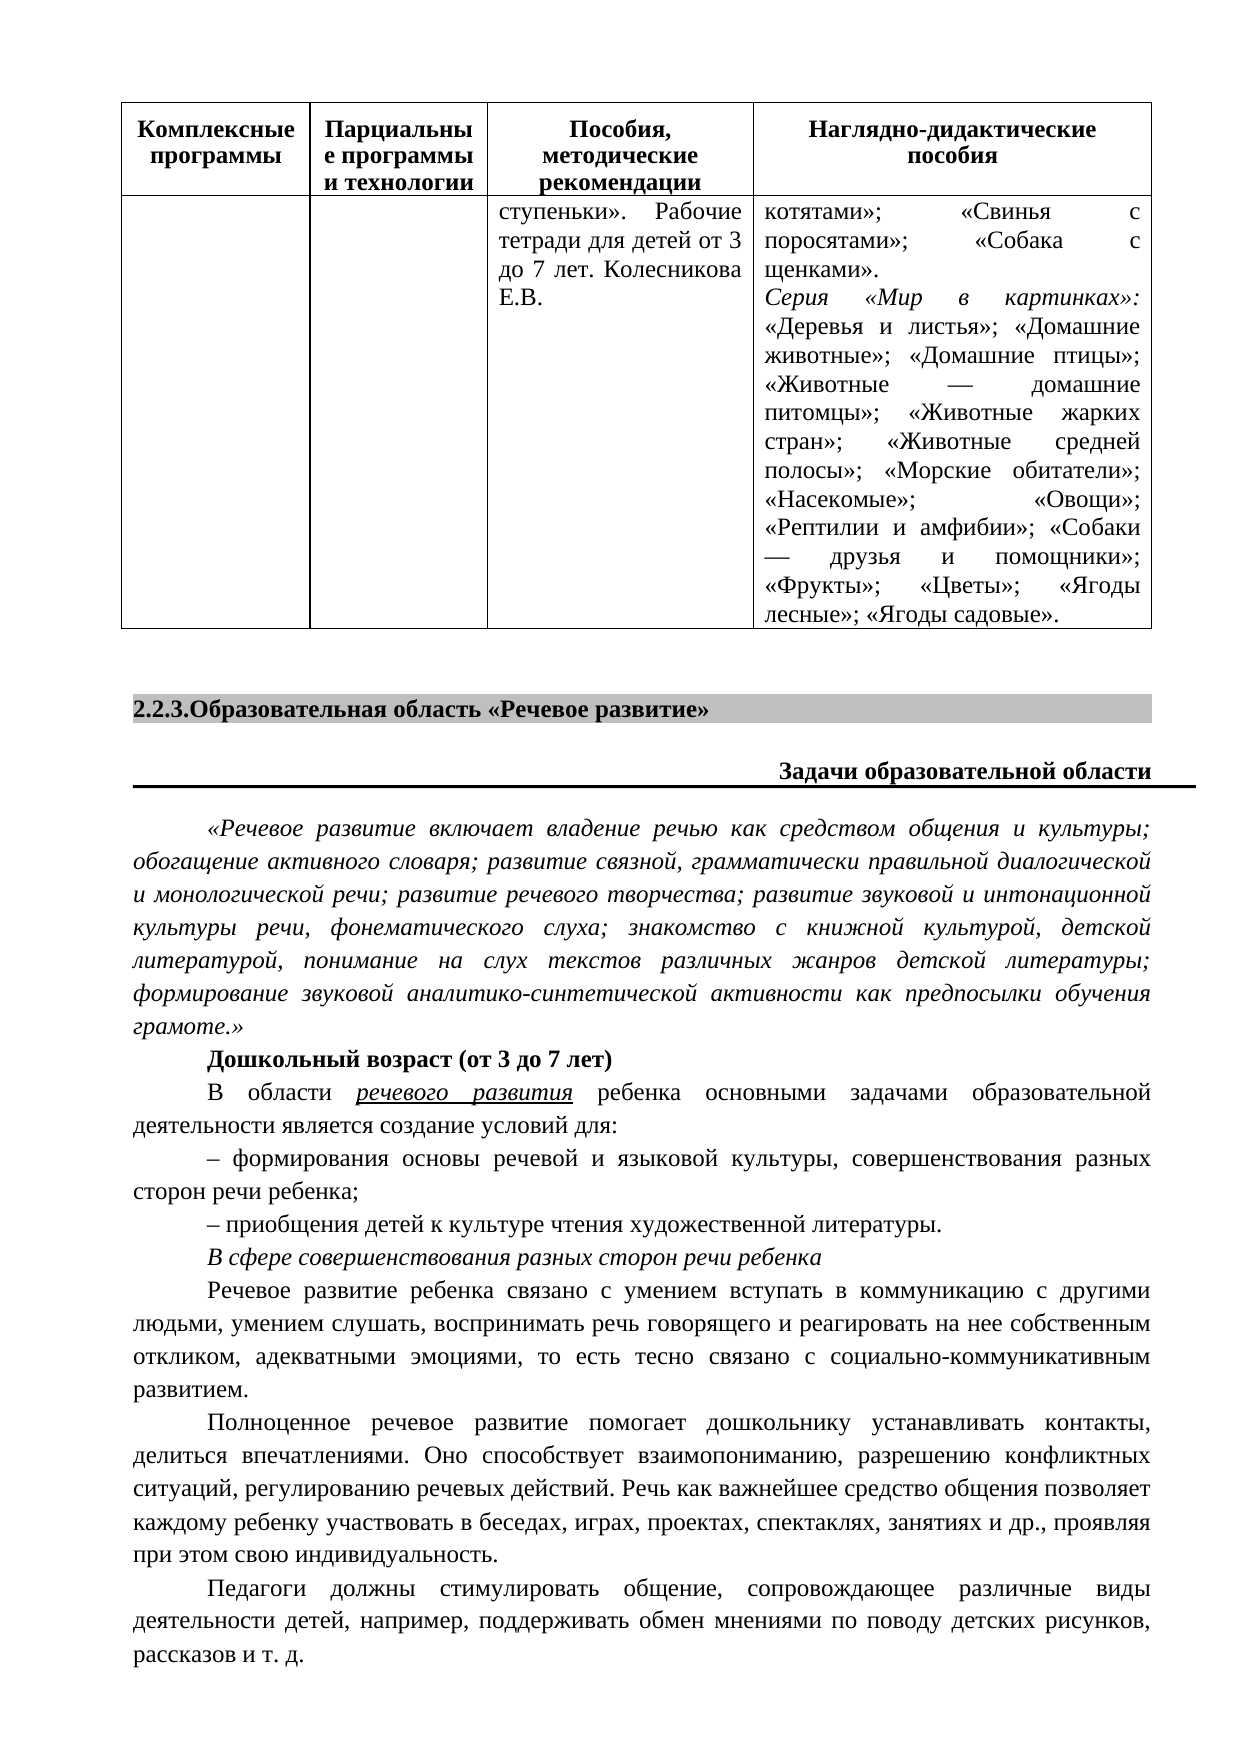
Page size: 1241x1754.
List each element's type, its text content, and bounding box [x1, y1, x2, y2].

text Педагоги должны стимулировать общение, сопровождающее различные виды деятельности детей, например, поддерживать обмен мнениями по поводу детских рисунков, рассказов и т. д. [133, 1573, 1152, 1667]
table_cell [122, 196, 309, 627]
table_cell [488, 196, 753, 627]
text Полноценное речевое развитие помогает дошкольнику устанавливать контакты, делиться впечатлениями. Оно способствует взаимопониманию, разрешению конфликтных ситуаций, регулированию речевых действий. Речь как важнейшее средство общения позволяет каждому ребенку участвовать в беседах, играх, проектах, спектаклях, занятиях и др., проявляя при этом свою индивидуальность. [133, 1407, 1152, 1568]
text – приобщения детей к культуре чтения художественной литературы. [133, 1209, 1152, 1238]
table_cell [754, 196, 1151, 627]
text Дошкольный возраст (от 3 до 7 лет) [133, 1044, 1152, 1073]
table_header Наглядно-дидактические пособия [754, 103, 1151, 195]
table_header Комплексные программы [122, 103, 309, 195]
text В области речевого развития ребенка основными задачами образовательной деятельности является создание условий для: [133, 1077, 1152, 1139]
text Задачи образовательной области [133, 756, 1152, 785]
table_header Парциальные программы и технологии [311, 103, 487, 195]
text В сфере совершенствования разных сторон речи ребенка [133, 1242, 1152, 1271]
table_header Пособия, методические рекомендации [488, 103, 753, 195]
text 2.2.3.Образовательная область «Речевое развитие» [133, 694, 1152, 723]
text «Речевое развитие включает владение речью как средством общения и культуры; обогащение активного словаря; развитие связной, грамматически правильной диалогической и монологической речи; развитие речевого творчества; развитие звуковой и интонационной культуры речи, фонематического слуха; знакомство с книжной культурой, детской литературой, понимание на слух текстов различных жанров детской литературы; формирование звуковой аналитико-синтетической активности как предпосылки обучения грамоте.» [133, 1007, 1152, 1040]
text – формирования основы речевой и языковой культуры, совершенствования разных сторон речи ребенка; [133, 1143, 1152, 1205]
text Речевое развитие ребенка связано с умением вступать в коммуникацию с другими людьми, умением слушать, воспринимать речь говорящего и реагировать на нее собственным откликом, адекватными эмоциями, то есть тесно связано с социально-коммуникативным развитием. [133, 1275, 1152, 1403]
text «Речевое развитие включает владение речью как средством общения и культуры; обогащение активного словаря; развитие связной, грамматически правильной диалогической и монологической речи; развитие речевого творчества; развитие звуковой и интонационной культуры речи, фонематического слуха; знакомство с книжной культурой, детской литературой, понимание на слух текстов различных жанров детской литературы; формирование звуковой аналитико-синтетической активности как предпосылки обучения грамоте.» [133, 813, 1152, 846]
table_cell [311, 196, 487, 627]
